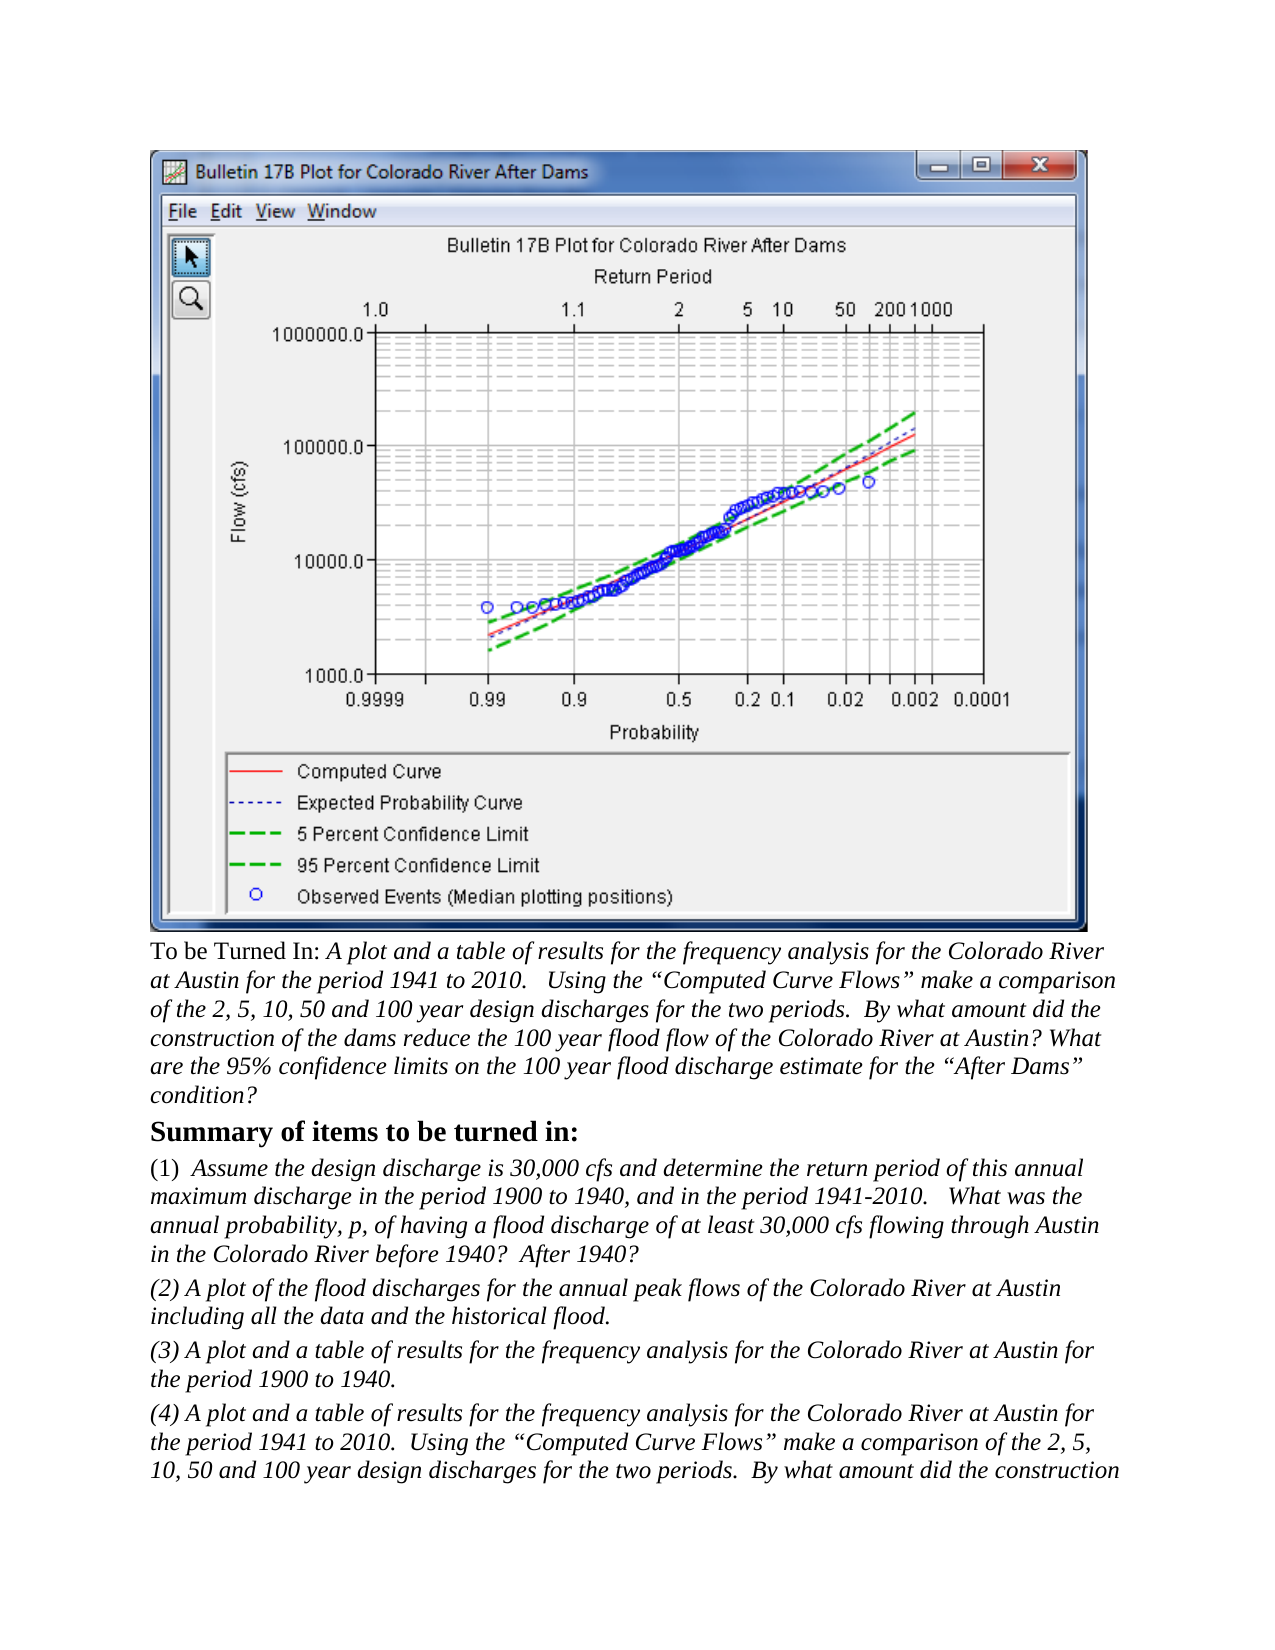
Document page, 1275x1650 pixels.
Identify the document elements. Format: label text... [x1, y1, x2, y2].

text Summary of items to be turned in: [150, 1114, 1125, 1147]
text (2) A plot of the flood discharges for the annual peak flows of the Colorado River at Austin including all the data and the historical flood. [150, 1273, 1125, 1330]
text (1) Assume the design discharge is 30,000 cfs and determine the return period of this annual maximum discharge in the period 1900 to 1940, and in the period 1941-2010. What was the annual probability, p, of having a flood discharge of at least 30,000 cfs flowing through Austin in the Colorado River before 1940? After 1940? [150, 1153, 1125, 1268]
text To be Turned In: A plot and a table of results for the frequency analysis for the Colorado River at Austin for the period 1941 to 2010. Using the “Computed Curve Flows” make a comparison of the 2, 5, 10, 50 and 100 year design discharges for the two periods. By what amount did the construction of the dams reduce the 100 year flood flow of the Colorado River at Austin? What are the 95% confidence limits on the 100 year flood discharge estimate for the “After Dams” condition? [150, 936, 1125, 1109]
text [150, 1398, 1125, 1484]
text (3) A plot and a table of results for the frequency analysis for the Colorado River at Austin for the period 1900 to 1940. [150, 1335, 1125, 1393]
picture [150, 150, 1088, 932]
